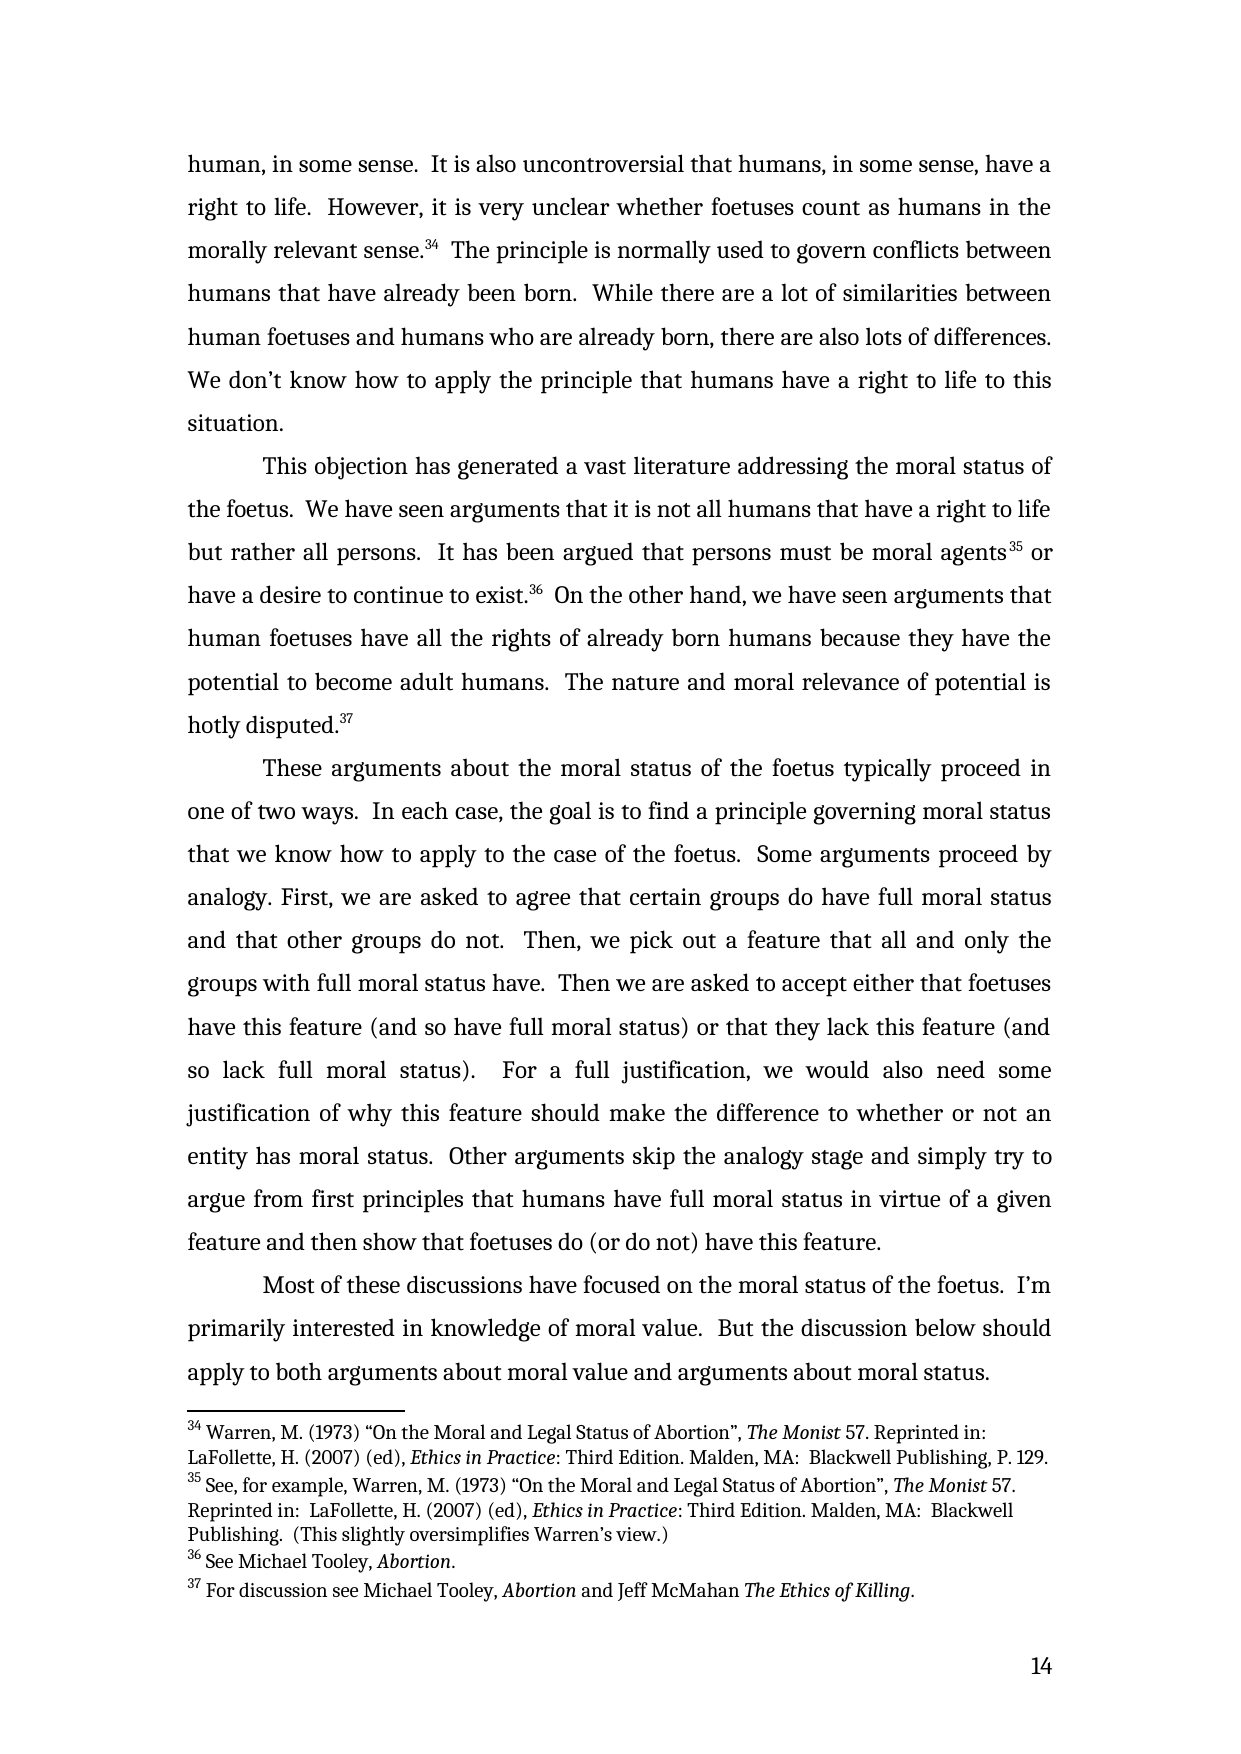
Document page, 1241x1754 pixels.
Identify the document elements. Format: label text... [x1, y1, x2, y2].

text This objection has generated a vast literature addressing the moral status of the foetus. We have seen arguments that it is not all humans that have a right to life but rather all persons. It has been argued that persons must be moral agents or have a desire to continue to exist. On the other hand, we have seen arguments that human foetuses have all the rights of already born humans because they have the potential to become adult humans. The nature and moral relevance of potential is hotly disputed. [187, 452, 1053, 739]
text Most of these discussions have focused on the moral status of the foetus. I’m primarily interested in knowledge of moral value. But the discussion below should apply to both arguments about moral value and arguments about moral status. [187, 1271, 1053, 1386]
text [187, 150, 1053, 437]
text These arguments about the moral status of the foetus typically proceed in one of two ways. In each case, the goal is to find a principle governing moral status that we know how to apply to the case of the foetus. Some arguments proceed by analogy. First, we are asked to agree that certain groups do have full moral status and that other groups do not. Then, we pick out a feature that all and only the groups with full moral status have. Then we are asked to accept either that foetuses have this feature (and so have full moral status) or that they lack this feature (and so lack full moral status). For a full justification, we would also need some justification of why this feature should make the difference to whether or not an entity has moral status. Other arguments skip the analogy stage and simply try to argue from first principles that humans have full moral status in virtue of a given feature and then show that foetuses do (or do not) have this feature. [187, 754, 1053, 1257]
